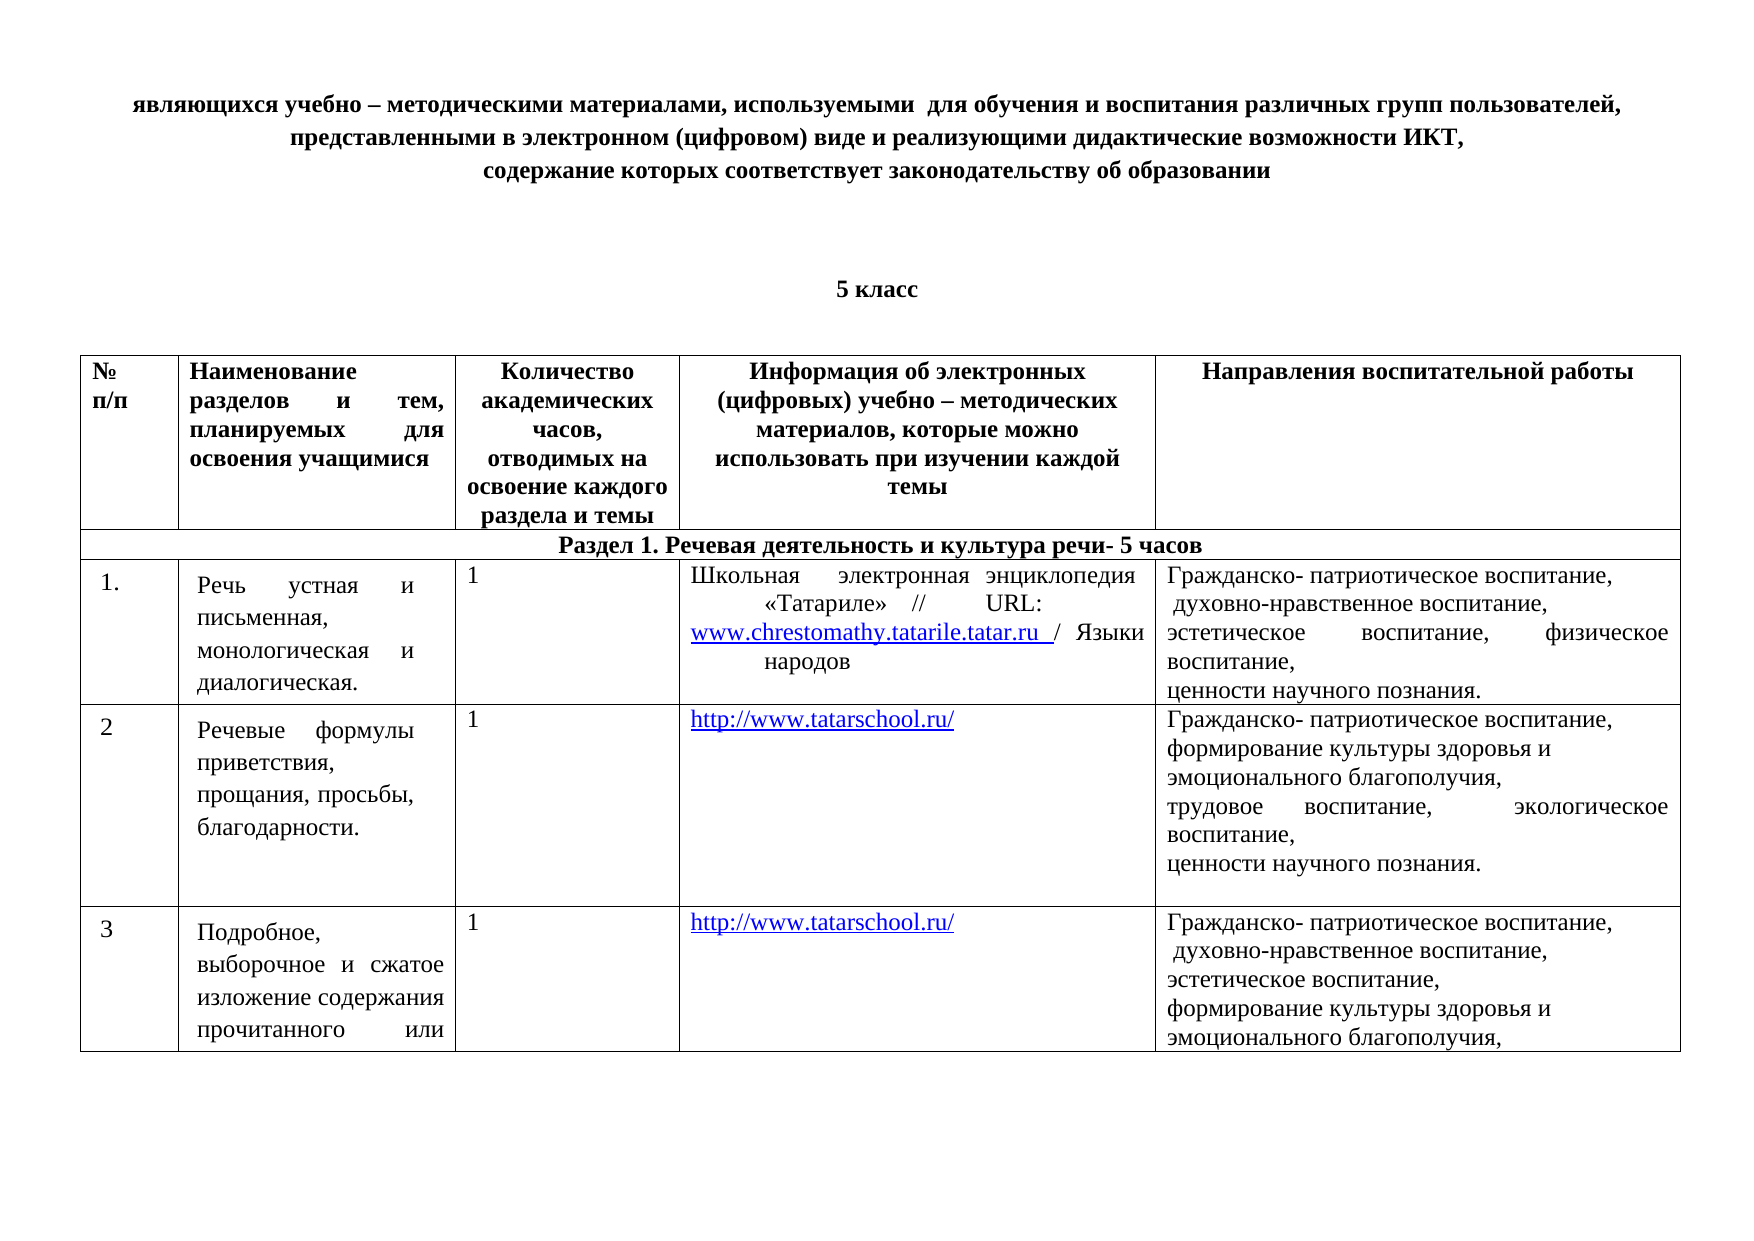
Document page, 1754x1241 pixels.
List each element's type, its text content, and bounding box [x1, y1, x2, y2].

table_cell 1. [81, 560, 178, 703]
table_cell 2 [81, 705, 178, 906]
table_header Информация об электронных (цифровых) учебно – методических материалов, которые можно использовать при изучении каждой темы [680, 356, 1155, 529]
table_header № п/п [81, 356, 178, 529]
table_cell 1 [456, 560, 679, 703]
table_cell Раздел 1. Речевая деятельность и культура речи- 5 часов [81, 530, 1680, 559]
text 5 класс [118, 274, 1636, 303]
table_cell Речевые формулы приветствия, прощания, просьбы, благодарности. [179, 705, 455, 906]
table_cell 3 [81, 907, 178, 1051]
table_header Направления воспитательной работы [1156, 356, 1680, 529]
list являющихся учебно – методическими материалами, используемыми для обучения и воспитания различных групп пользователей, представленными в электронном (цифровом) виде и реализующими дидактические возможности ИКТ, [118, 89, 1636, 150]
table_cell Гражданско- патриотическое воспитание, формирование культуры здоровья и эмоционального благополучия, трудовое воспитание, экологическое воспитание, ценности научного познания. [1156, 705, 1680, 906]
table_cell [179, 907, 455, 1051]
list содержание которых соответствует законодательству об образовании [118, 155, 1636, 183]
table_header Количество академических часов, отводимых на освоение каждого раздела и темы [456, 356, 679, 529]
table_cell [680, 907, 1155, 1051]
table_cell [1156, 907, 1680, 1051]
table_cell http://www.tatarschool.ru/ [680, 705, 1155, 906]
table_cell Речь устная и письменная, монологическая и диалогическая. [179, 560, 455, 703]
table_cell 1 [456, 907, 679, 1051]
table_header Наименование разделов и тем, планируемых для освоения учащимися [179, 356, 455, 529]
table_cell 1 [456, 705, 679, 906]
table_cell Школьная электронная энциклопедия «Татар иле» // URL: www.chrestomathy.tatarile.tatar.ru / Языки народов [680, 560, 1155, 703]
table_cell Гражданско- патриотическое воспитание, духовно-нравственное воспитание, эстетическое воспитание, физическое воспитание, ценности научного познания. [1156, 560, 1680, 703]
